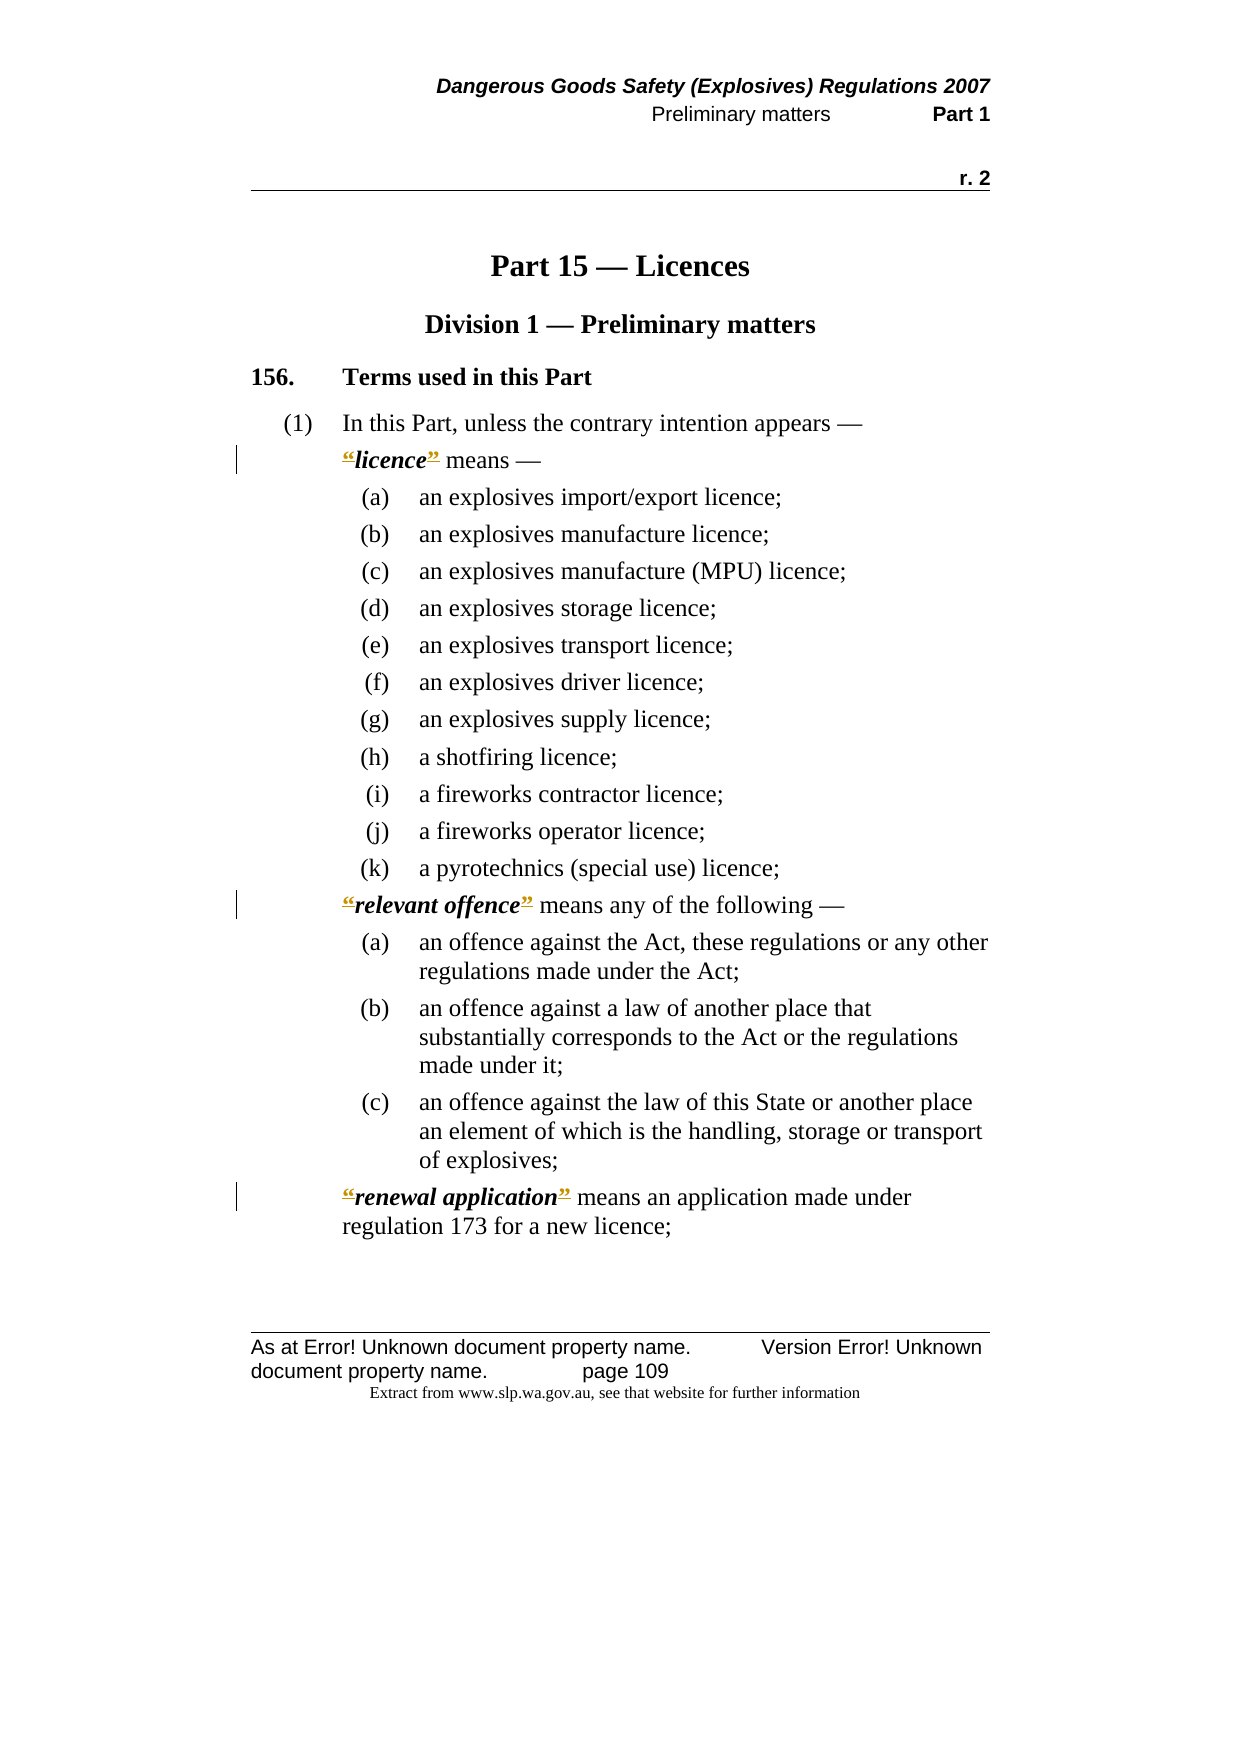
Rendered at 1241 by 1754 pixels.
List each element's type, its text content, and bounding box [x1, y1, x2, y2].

text (a) an offence against the Act, these regulations or any other regulations made under the Act; [251, 927, 990, 984]
text (b) an offence against a law of another place that substantially corresponds to the Act or the regulations made under it; [251, 993, 990, 1079]
text (f) an explosives driver licence; [251, 667, 990, 696]
text (i) a fireworks contractor licence; [251, 779, 990, 807]
text (h) a shotfiring licence; [251, 742, 990, 770]
text relevant offence means any of the following — [251, 890, 990, 919]
subtitle Division 1 — Preliminary matters [251, 308, 990, 339]
subtitle Part 15 — Licences [251, 247, 990, 283]
subtitle 156. Terms used in this Part [251, 362, 990, 391]
text (e) an explosives transport licence; [251, 630, 990, 659]
text (b) an explosives manufacture licence; [251, 519, 990, 548]
text (c) an explosives manufacture (MPU) licence; [251, 556, 990, 585]
text (c) an offence against the law of this State or another place an element of which is the handling, storage or transport of explosives; [251, 1087, 990, 1174]
text renewal application means an application made under regulation 173 for a new licence; [251, 1182, 990, 1239]
text (j) a fireworks operator licence; [251, 816, 990, 844]
text (g) an explosives supply licence; [251, 704, 990, 733]
text (k) a pyrotechnics (special use) licence; [251, 853, 990, 882]
text (d) an explosives storage licence; [251, 593, 990, 622]
text (a) an explosives import/export licence; [251, 482, 990, 511]
text licence means — [251, 445, 990, 474]
text (1) In this Part, unless the contrary intention appears — [251, 408, 990, 437]
